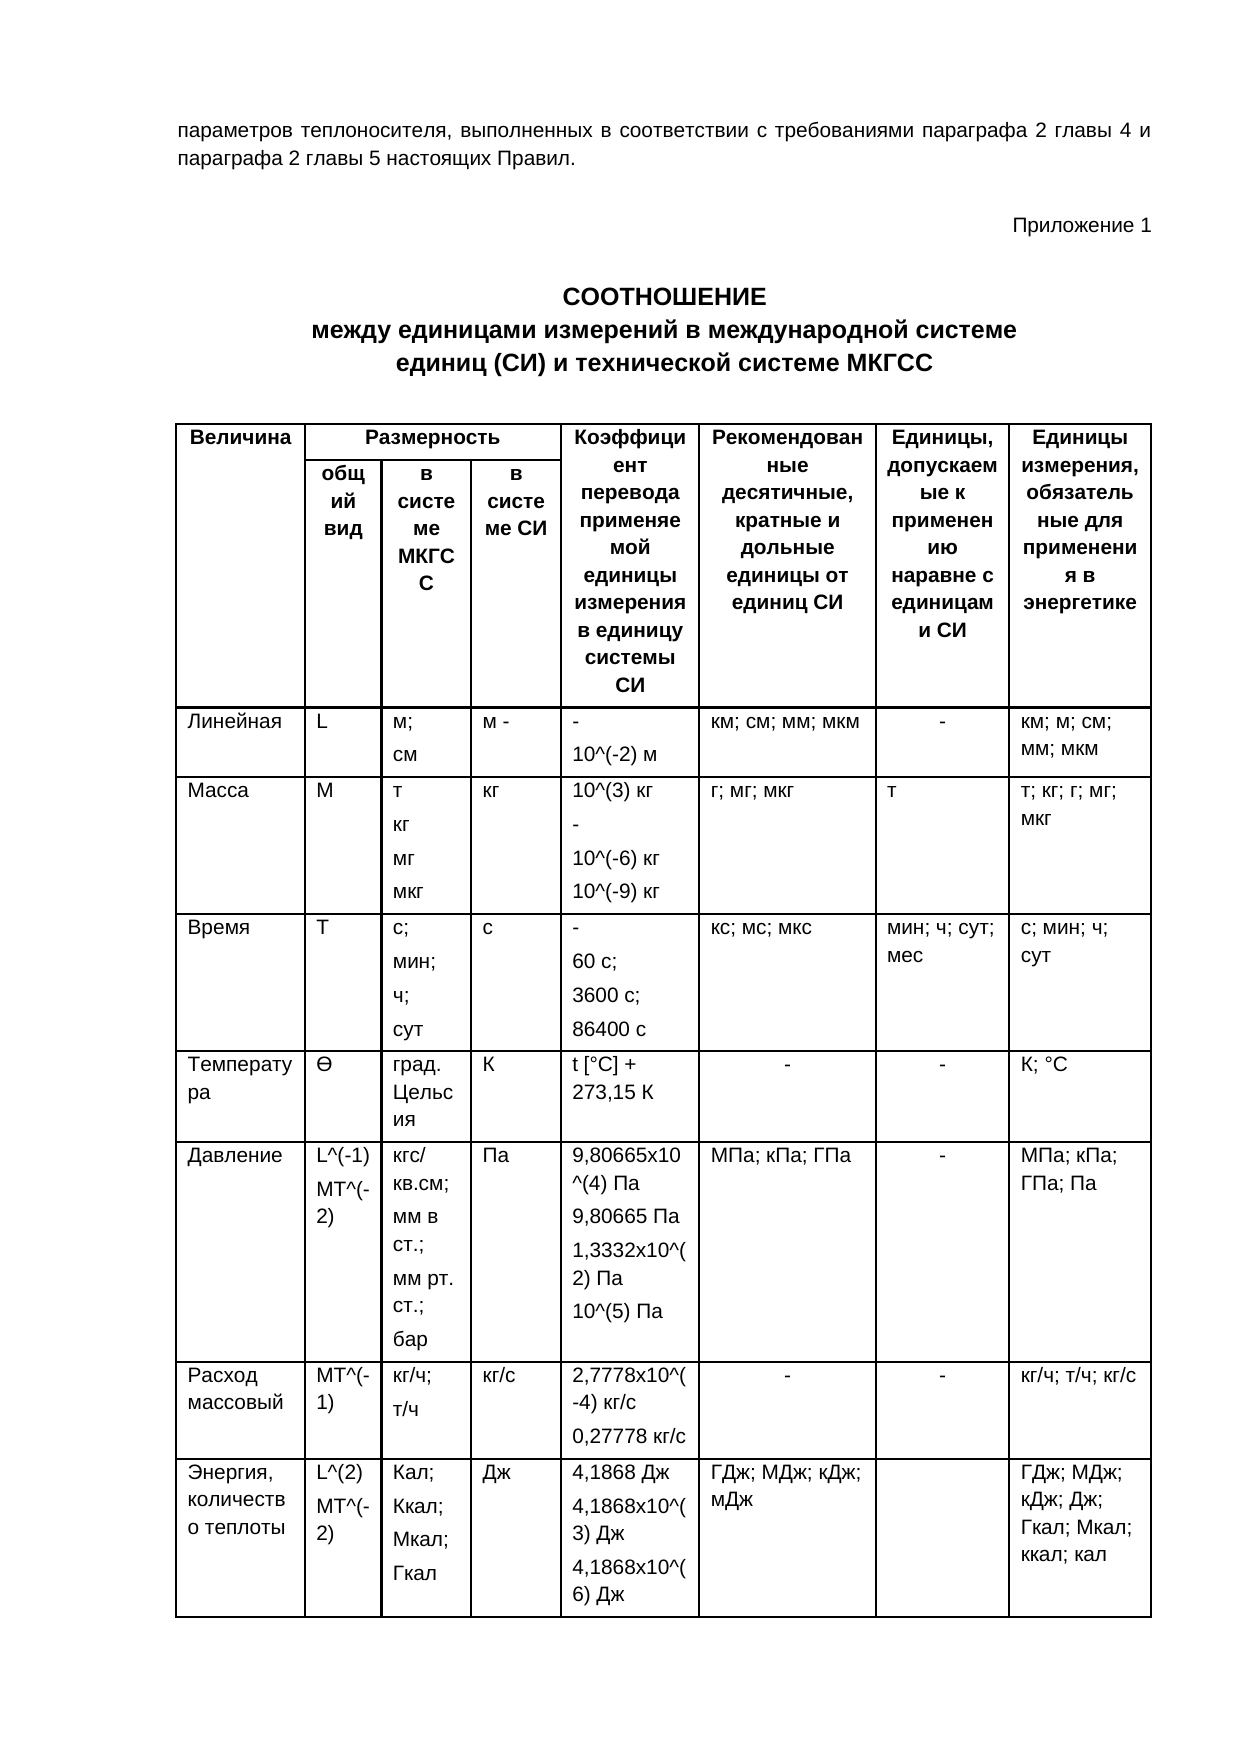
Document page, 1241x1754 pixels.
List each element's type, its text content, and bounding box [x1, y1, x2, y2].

table_header Размерность [306, 425, 560, 459]
table_cell м; см [383, 709, 470, 776]
table_cell - [877, 709, 1008, 776]
table_cell кгс/ кв.см; мм в ст.; мм рт. ст.; бар [383, 1143, 470, 1361]
table_cell град. Цельсия [383, 1052, 470, 1141]
table_cell кг/с [472, 1363, 560, 1458]
table_cell мин; ч; сут; мес [877, 915, 1008, 1050]
table_header Величина [177, 425, 304, 706]
table_cell кс; мс; мкс [700, 915, 875, 1050]
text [177, 118, 1152, 169]
table_cell с [472, 915, 560, 1050]
table_cell L^(2) МТ^(-2) [306, 1460, 380, 1616]
table_cell - [877, 1363, 1008, 1458]
table_cell - 60 с; 3600 с; 86400 с [562, 915, 698, 1050]
table_cell общий вид [306, 461, 380, 706]
table_cell 10^(3) кг - 10^(-6) кг 10^(-9) кг [562, 778, 698, 913]
table_cell МТ^(-1) [306, 1363, 380, 1458]
table_cell кг/ч; т/ч [383, 1363, 470, 1458]
table_header Коэффициент перевода применяемой единицы измерения в единицу системы СИ [562, 425, 698, 706]
table_cell т кг мг мкг [383, 778, 470, 913]
table_cell - [700, 1363, 875, 1458]
table_cell с; мин; ч; сут [383, 915, 470, 1050]
table_cell Температура [177, 1052, 304, 1141]
table_cell км; м; см; мм; мкм [1010, 709, 1150, 776]
table_cell т [877, 778, 1008, 913]
table_cell Па [472, 1143, 560, 1361]
table_cell Ɵ [306, 1052, 380, 1141]
table_cell 2,7778x10^(-4) кг/с 0,27778 кг/с [562, 1363, 698, 1458]
table_cell - [700, 1052, 875, 1141]
table_cell МПа; кПа; ГПа; Па [1010, 1143, 1150, 1361]
table_cell кг [472, 778, 560, 913]
text СООТНОШЕНИЕ между единицами измерений в международной системе единиц (СИ) и технической системе МКГСС [295, 282, 1033, 377]
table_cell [562, 1460, 698, 1616]
table_cell - [877, 1052, 1008, 1141]
table_cell г; мг; мкг [700, 778, 875, 913]
table_cell Время [177, 915, 304, 1050]
table_cell т; кг; г; мг; мкг [1010, 778, 1150, 913]
table_cell в системе СИ [472, 461, 560, 706]
table_cell в системе МКГСС [383, 461, 470, 706]
table_cell Масса [177, 778, 304, 913]
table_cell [1010, 1460, 1150, 1616]
table_cell t [°C] + 273,15 К [562, 1052, 698, 1141]
table_cell м - [472, 709, 560, 776]
table_cell К [472, 1052, 560, 1141]
table_cell с; мин; ч; сут [1010, 915, 1150, 1050]
text Приложение 1 [177, 213, 1152, 237]
table_cell - 10^(-2) м [562, 709, 698, 776]
table_cell М [306, 778, 380, 913]
table_cell Расход массовый [177, 1363, 304, 1458]
table_cell км; см; мм; мкм [700, 709, 875, 776]
table_cell L [306, 709, 380, 776]
table_cell Т [306, 915, 380, 1050]
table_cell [383, 1460, 470, 1616]
table_cell - [877, 1143, 1008, 1361]
table_header Единицы, допускаемые к применению наравне с единицами СИ [877, 425, 1008, 706]
table_cell [877, 1460, 1008, 1616]
table_cell L^(-1) МТ^(-2) [306, 1143, 380, 1361]
table_cell 9,80665x10^(4) Па 9,80665 Па 1,3332x10^(2) Па 10^(5) Па [562, 1143, 698, 1361]
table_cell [177, 1460, 304, 1616]
table_cell МПа; кПа; ГПа [700, 1143, 875, 1361]
table_cell К; °C [1010, 1052, 1150, 1141]
table_cell ГДж; МДж; кДж; мДж [700, 1460, 875, 1616]
table_cell Линейная [177, 709, 304, 776]
table_header Рекомендованные десятичные, кратные и дольные единицы от единиц СИ [700, 425, 875, 706]
table_header Единицы измерения, обязательные для применения в энергетике [1010, 425, 1150, 706]
table_cell Дж [472, 1460, 560, 1616]
table_cell кг/ч; т/ч; кг/с [1010, 1363, 1150, 1458]
table_cell Давление [177, 1143, 304, 1361]
